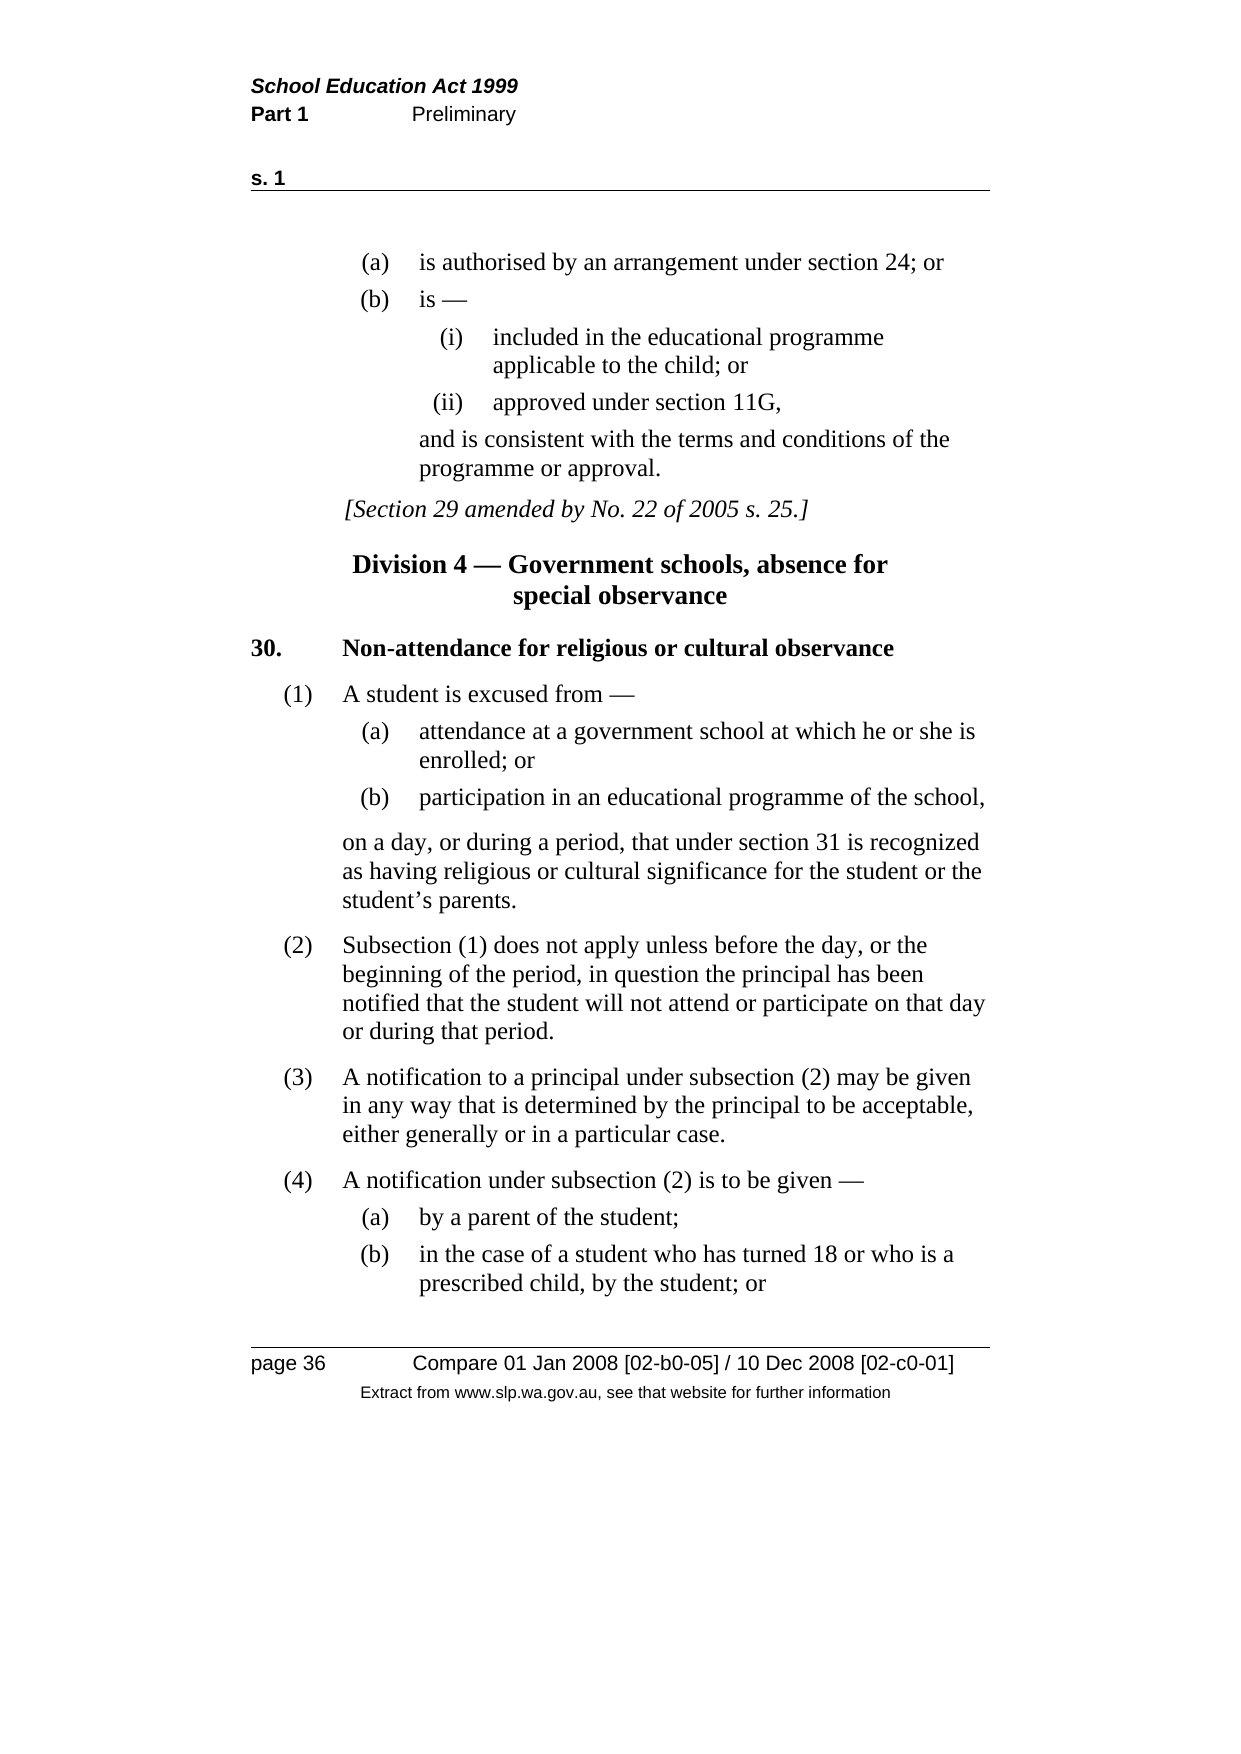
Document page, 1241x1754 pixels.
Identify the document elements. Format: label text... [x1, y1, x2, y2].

text on a day, or during a period, that under section 31 is recognized as having religious or cultural significance for the student or the student’s parents. [251, 827, 990, 913]
subtitle 30. Non-attendance for religious or cultural observance [251, 633, 990, 662]
text (a) is authorised by an arrangement under section 24; or [251, 247, 990, 276]
text (4) A notification under subsection (2) is to be given — [251, 1165, 990, 1193]
text (a) attendance at a government school at which he or she is enrolled; or [251, 716, 990, 773]
text (i) included in the educational programme applicable to the child; or [251, 322, 990, 379]
text (2) Subsection (1) does not apply unless before the day, or the beginning of the period, in question the principal has been notified that the student will not attend or participate on that day or during that period. [251, 930, 990, 1045]
text (b) is — [251, 284, 990, 313]
text [Section 29 amended by No. 22 of 2005 s. 25.] [251, 494, 990, 523]
text (ii) approved under section 11G, [251, 387, 990, 416]
text (b) in the case of a student who has turned 18 or who is a prescribed child, by the student; or [251, 1239, 990, 1296]
text and is consistent with the terms and conditions of the programme or approval. [251, 424, 990, 482]
text (1) A student is excused from — [251, 679, 990, 708]
text (a) by a parent of the student; [251, 1202, 990, 1231]
text (3) A notification to a principal under subsection (2) may be given in any way that is determined by the principal to be acceptable, either generally or in a particular case. [251, 1062, 990, 1148]
subtitle Division 4 — Government schools, absence for special observance [251, 548, 990, 611]
text (b) participation in an educational programme of the school, [251, 782, 990, 811]
